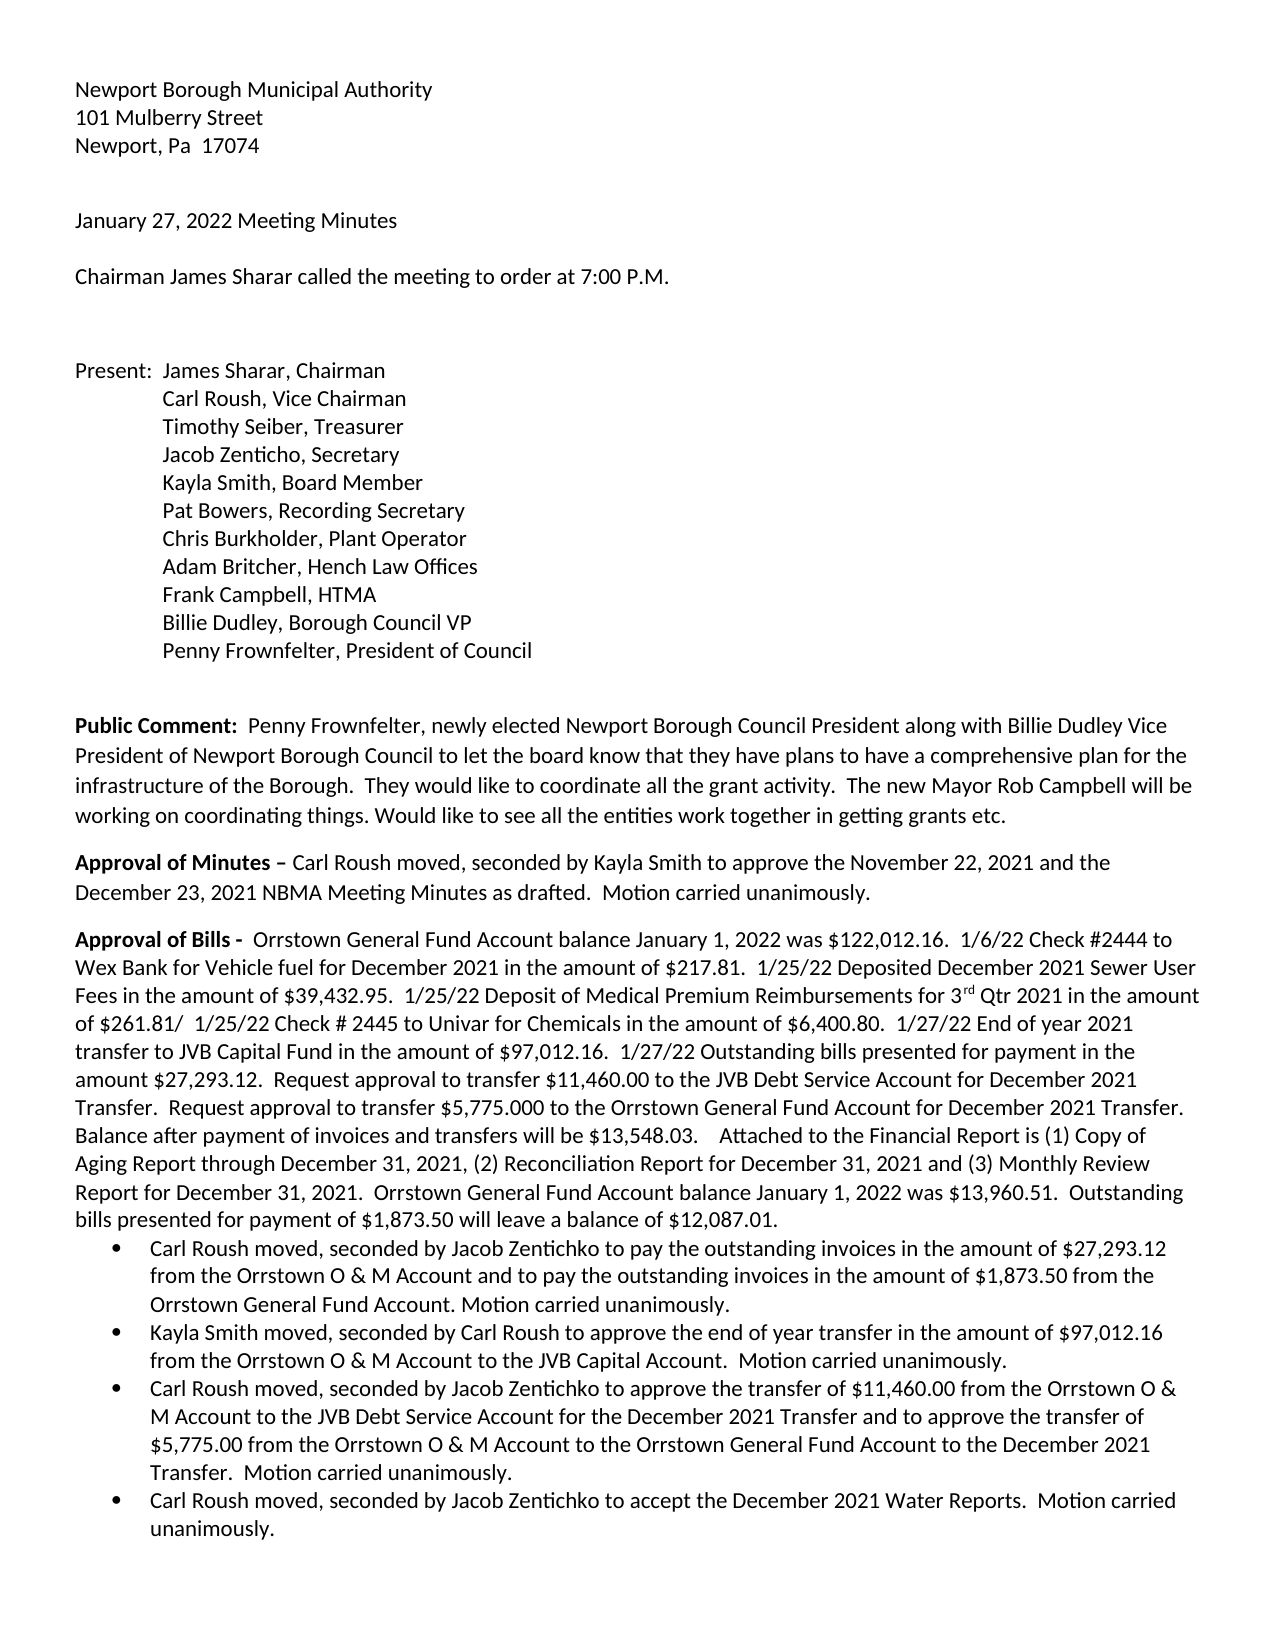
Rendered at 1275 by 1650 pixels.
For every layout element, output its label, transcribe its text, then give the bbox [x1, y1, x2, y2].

text Chris Burkholder, Plant Operator [75, 524, 1200, 552]
text Kayla Smith, Board Member [75, 468, 1200, 496]
text Frank Campbell, HTMA [75, 580, 1200, 608]
text Approval of Bills - Orrstown General Fund Account balance January 1, 2022 was $122,012.16. 1/6/22 Check #2444 to Wex Bank for Vehicle fuel for December 2021 in the amount of $217.81. 1/25/22 Deposited December 2021 Sewer User Fees in the amount of $39,432.95. 1/25/22 Deposit of Medical Premium Reimbursements for 3rd Qtr 2021 in the amount of $261.81/ 1/25/22 Check # 2445 to Univar for Chemicals in the amount of $6,400.80. 1/27/22 End of year 2021 transfer to JVB Capital Fund in the amount of $97,012.16. 1/27/22 Outstanding bills presented for payment in the amount $27,293.12. Request approval to transfer $11,460.00 to the JVB Debt Service Account for December 2021 Transfer. Request approval to transfer $5,775.000 to the Orrstown General Fund Account for December 2021 Transfer. Balance after payment of invoices and transfers will be $13,548.03. Attached to the Financial Report is (1) Copy of Aging Report through December 31, 2021, (2) Reconciliation Report for December 31, 2021 and (3) Monthly Review Report for December 31, 2021. Orrstown General Fund Account balance January 1, 2022 was $13,960.51. Outstanding bills presented for payment of $1,873.50 will leave a balance of $12,087.01. [75, 925, 1200, 1234]
text Public Comment: Penny Frownfelter, newly elected Newport Borough Council President along with Billie Dudley Vice President of Newport Borough Council to let the board know that they have plans to have a comprehensive plan for the infrastructure of the Borough. They would like to coordinate all the grant activity. The new Mayor Rob Campbell will be working on coordinating things. Would like to see all the entities work together in getting grants etc. [75, 711, 1200, 829]
text Chairman James Sharar called the meeting to order at 7:00 P.M. [75, 262, 1200, 290]
text Carl Roush, Vice Chairman [75, 384, 1200, 412]
text Timothy Seiber, Treasurer [75, 412, 1200, 440]
text Penny Frownfelter, President of Council [75, 636, 1200, 664]
text Newport Borough Municipal Authority [75, 75, 1200, 103]
text January 27, 2022 Meeting Minutes [75, 206, 1200, 234]
text Billie Dudley, Borough Council VP [75, 608, 1200, 636]
list Kayla Smith moved, seconded by Carl Roush to approve the end of year transfer in the amount of $97,012.16 from the Orrstown O & M Account to the JVB Capital Account. Motion carried unanimously. [112, 1318, 1200, 1374]
list Carl Roush moved, seconded by Jacob Zentichko to accept the December 2021 Water Reports. Motion carried unanimously. [112, 1486, 1200, 1542]
list Carl Roush moved, seconded by Jacob Zentichko to approve the transfer of $11,460.00 from the Orrstown O & M Account to the JVB Debt Service Account for the December 2021 Transfer and to approve the transfer of $5,775.00 from the Orrstown O & M Account to the Orrstown General Fund Account to the December 2021 Transfer. Motion carried unanimously. [112, 1374, 1200, 1486]
text Present: James Sharar, Chairman [75, 356, 1200, 384]
text 101 Mulberry Street [75, 103, 1200, 131]
list Carl Roush moved, seconded by Jacob Zentichko to pay the outstanding invoices in the amount of $27,293.12 from the Orrstown O & M Account and to pay the outstanding invoices in the amount of $1,873.50 from the Orrstown General Fund Account. Motion carried unanimously. [112, 1234, 1200, 1318]
text Jacob Zenticho, Secretary [75, 440, 1200, 468]
text Adam Britcher, Hench Law Offices [75, 552, 1200, 580]
text Approval of Minutes – Carl Roush moved, seconded by Kayla Smith to approve the November 22, 2021 and the December 23, 2021 NBMA Meeting Minutes as drafted. Motion carried unanimously. [75, 848, 1200, 907]
text Newport, Pa 17074 [75, 131, 1200, 159]
text Pat Bowers, Recording Secretary [75, 496, 1200, 524]
